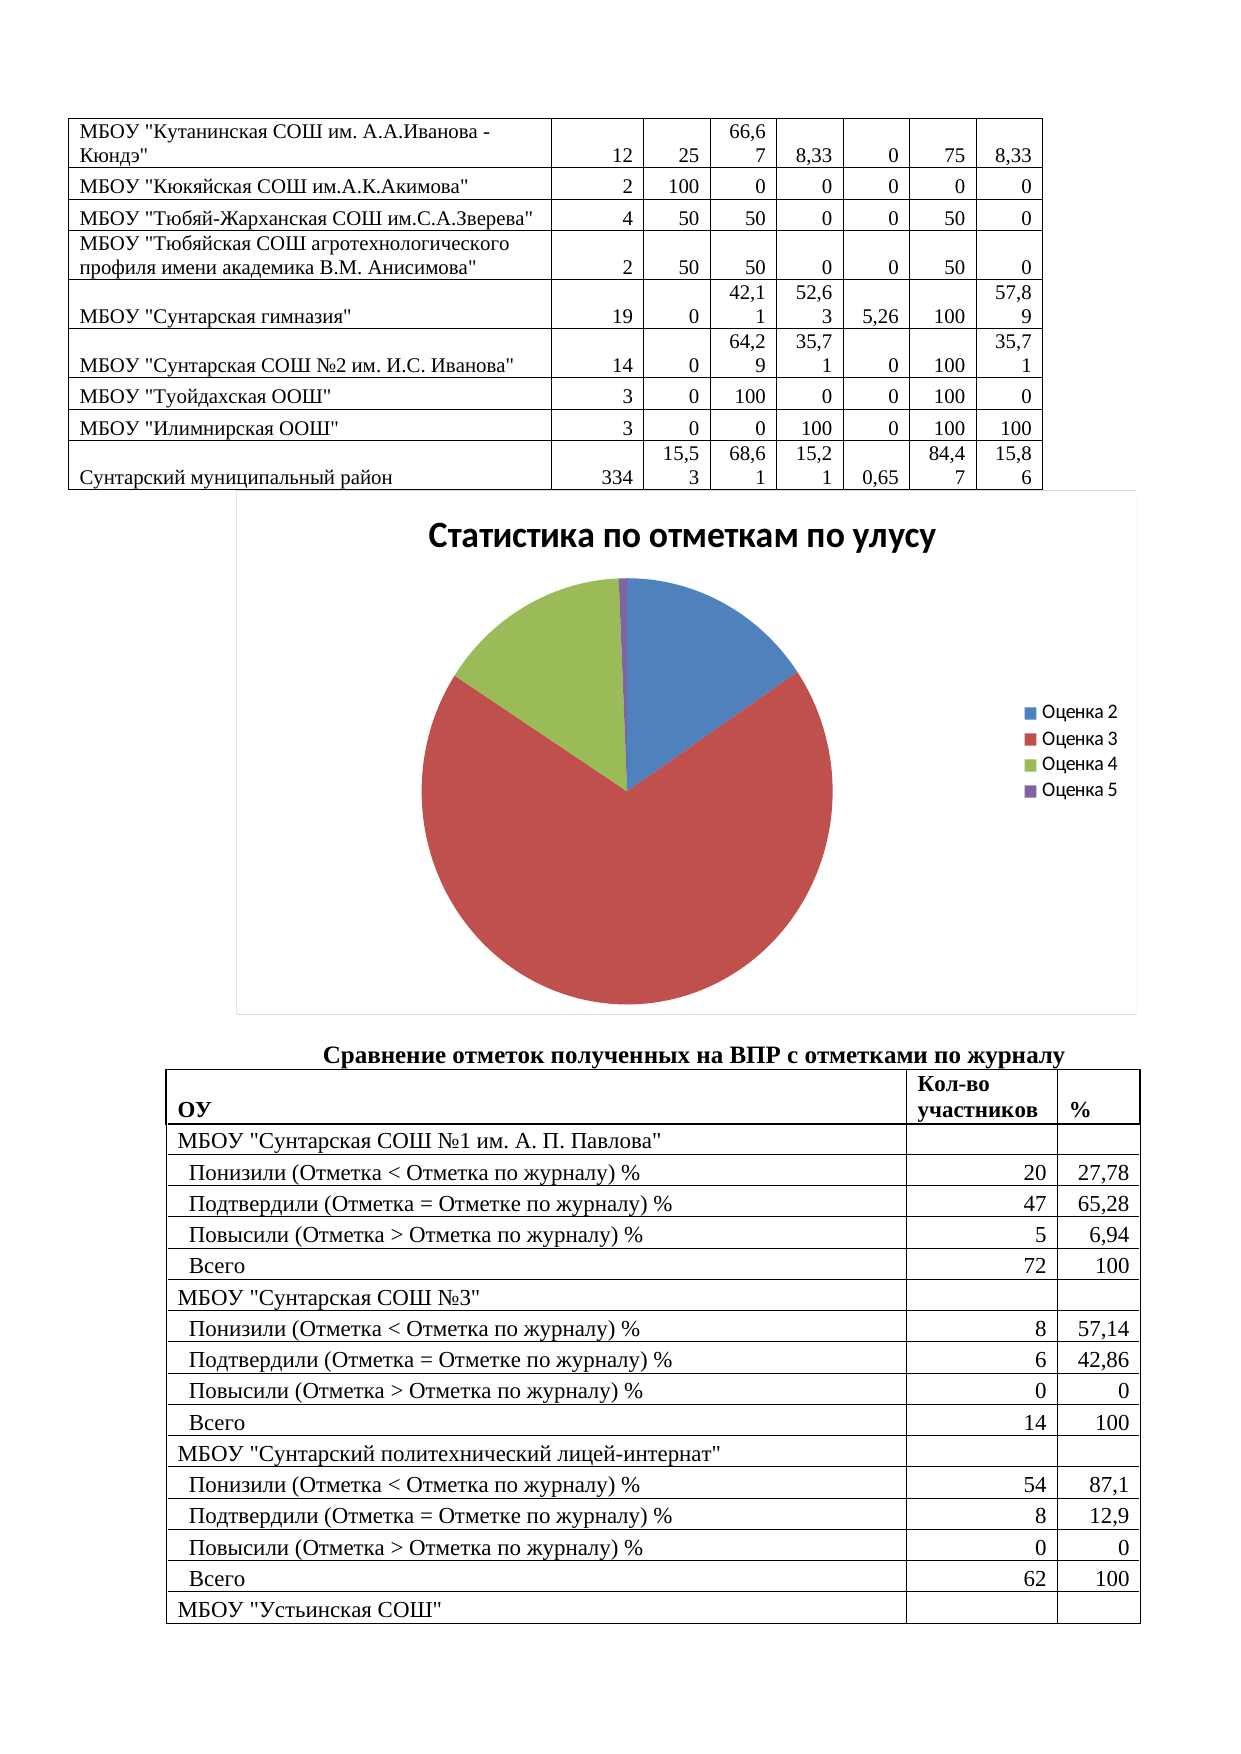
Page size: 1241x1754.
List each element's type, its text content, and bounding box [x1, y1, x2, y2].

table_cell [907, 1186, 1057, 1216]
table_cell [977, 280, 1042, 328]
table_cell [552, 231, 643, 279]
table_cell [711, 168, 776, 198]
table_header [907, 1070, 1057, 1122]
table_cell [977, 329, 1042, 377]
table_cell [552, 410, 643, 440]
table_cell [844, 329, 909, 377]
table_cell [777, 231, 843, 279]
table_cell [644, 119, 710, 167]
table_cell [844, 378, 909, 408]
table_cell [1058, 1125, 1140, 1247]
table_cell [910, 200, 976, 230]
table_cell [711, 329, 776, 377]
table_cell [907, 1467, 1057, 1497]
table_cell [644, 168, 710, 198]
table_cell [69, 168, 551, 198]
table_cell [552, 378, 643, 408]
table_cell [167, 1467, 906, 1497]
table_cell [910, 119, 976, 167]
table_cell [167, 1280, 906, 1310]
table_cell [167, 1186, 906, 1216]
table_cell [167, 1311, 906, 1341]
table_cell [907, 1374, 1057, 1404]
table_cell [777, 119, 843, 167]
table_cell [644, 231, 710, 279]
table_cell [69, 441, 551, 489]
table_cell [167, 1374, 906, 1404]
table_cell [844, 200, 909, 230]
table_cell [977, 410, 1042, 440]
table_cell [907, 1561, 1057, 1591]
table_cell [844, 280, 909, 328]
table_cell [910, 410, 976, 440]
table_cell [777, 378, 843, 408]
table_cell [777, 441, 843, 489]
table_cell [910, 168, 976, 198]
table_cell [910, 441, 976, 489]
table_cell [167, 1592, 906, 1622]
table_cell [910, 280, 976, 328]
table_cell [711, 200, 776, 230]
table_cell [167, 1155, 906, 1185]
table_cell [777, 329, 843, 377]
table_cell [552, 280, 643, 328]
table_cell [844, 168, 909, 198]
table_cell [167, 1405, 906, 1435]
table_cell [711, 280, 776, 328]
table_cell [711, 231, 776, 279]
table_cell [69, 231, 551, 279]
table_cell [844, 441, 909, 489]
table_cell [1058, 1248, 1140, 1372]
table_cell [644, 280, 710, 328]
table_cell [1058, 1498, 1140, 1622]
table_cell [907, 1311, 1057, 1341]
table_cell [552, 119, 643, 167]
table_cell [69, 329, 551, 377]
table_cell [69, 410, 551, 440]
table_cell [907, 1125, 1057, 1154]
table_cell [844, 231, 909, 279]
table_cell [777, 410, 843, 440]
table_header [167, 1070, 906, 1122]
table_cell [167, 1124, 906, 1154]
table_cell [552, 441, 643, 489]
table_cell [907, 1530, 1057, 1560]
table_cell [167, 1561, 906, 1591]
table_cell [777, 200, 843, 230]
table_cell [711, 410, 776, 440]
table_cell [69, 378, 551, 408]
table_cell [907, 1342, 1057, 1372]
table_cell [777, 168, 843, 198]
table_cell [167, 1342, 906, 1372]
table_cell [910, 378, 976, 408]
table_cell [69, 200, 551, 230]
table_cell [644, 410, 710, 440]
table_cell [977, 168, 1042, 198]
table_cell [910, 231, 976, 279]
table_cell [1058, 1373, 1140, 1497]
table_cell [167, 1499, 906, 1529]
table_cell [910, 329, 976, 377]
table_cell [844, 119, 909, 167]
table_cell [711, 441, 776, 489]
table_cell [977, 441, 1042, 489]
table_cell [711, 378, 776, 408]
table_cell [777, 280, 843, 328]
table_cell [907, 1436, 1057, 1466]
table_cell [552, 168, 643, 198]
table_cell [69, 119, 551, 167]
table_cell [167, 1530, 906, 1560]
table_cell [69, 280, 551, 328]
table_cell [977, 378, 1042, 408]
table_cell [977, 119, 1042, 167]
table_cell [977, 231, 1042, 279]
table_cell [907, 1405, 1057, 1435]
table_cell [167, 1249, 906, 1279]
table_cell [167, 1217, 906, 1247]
text Сравнение отметок полученных на ВПР с отметками по журналу [177, 1040, 1152, 1069]
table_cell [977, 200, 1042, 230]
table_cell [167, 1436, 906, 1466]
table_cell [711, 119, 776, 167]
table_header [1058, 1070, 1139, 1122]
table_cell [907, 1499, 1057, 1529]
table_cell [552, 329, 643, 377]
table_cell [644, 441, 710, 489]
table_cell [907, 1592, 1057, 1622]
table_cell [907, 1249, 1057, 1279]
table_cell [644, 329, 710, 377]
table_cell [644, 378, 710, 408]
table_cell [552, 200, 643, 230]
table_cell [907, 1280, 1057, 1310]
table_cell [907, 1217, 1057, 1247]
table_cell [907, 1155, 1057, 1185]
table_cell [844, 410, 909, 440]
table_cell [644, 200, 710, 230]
